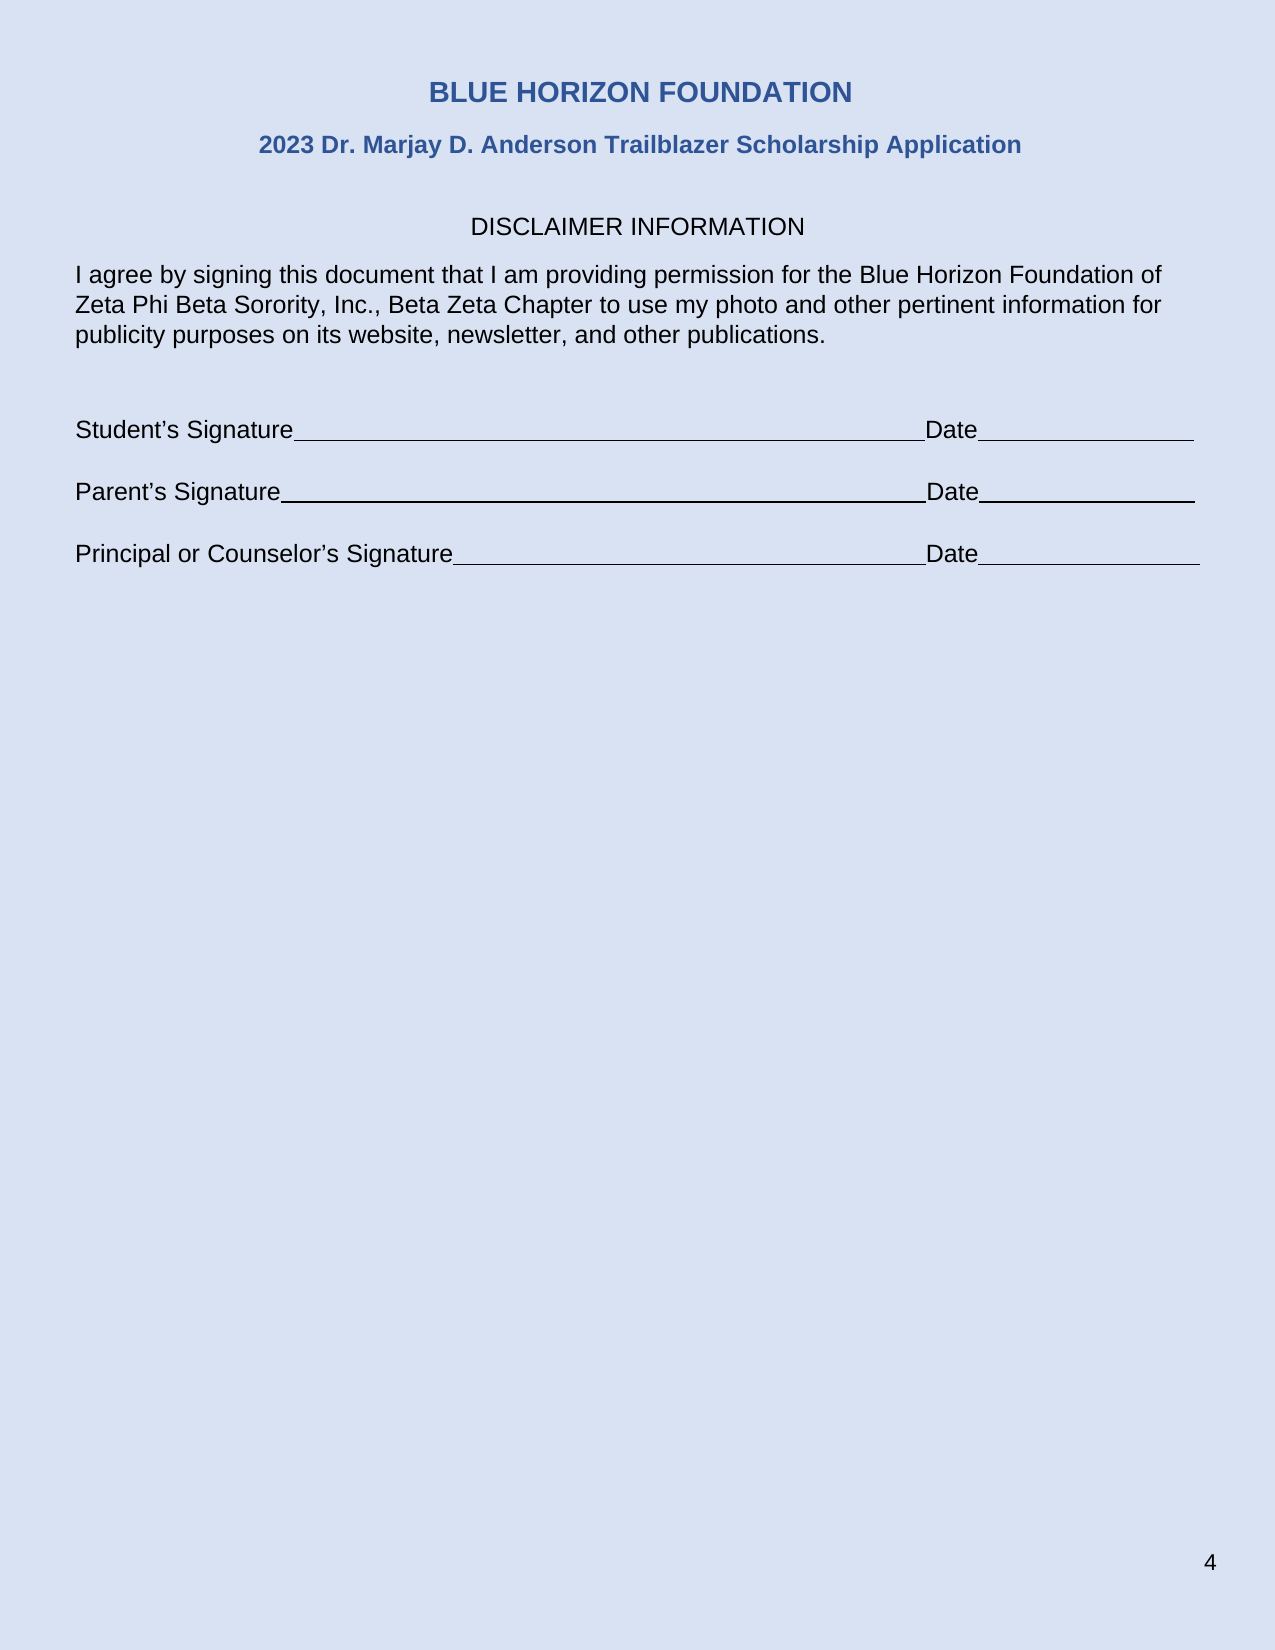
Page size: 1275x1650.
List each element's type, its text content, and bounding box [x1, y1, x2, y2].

text DISCLAIMER INFORMATION [438, 212, 837, 240]
text Student’s Signature Date [64, 414, 1204, 443]
text I agree by signing this document that I am providing permission for the Blue Horizon Foundation of Zeta Phi Beta Sorority, Inc., Beta Zeta Chapter to use my photo and other pertinent information for publicity purposes on its website, newsletter, and other publications. [75, 259, 1164, 349]
text Principal or Counselor’s Signature Date [75, 539, 1217, 567]
text Parent’s Signature Date [75, 476, 1217, 505]
